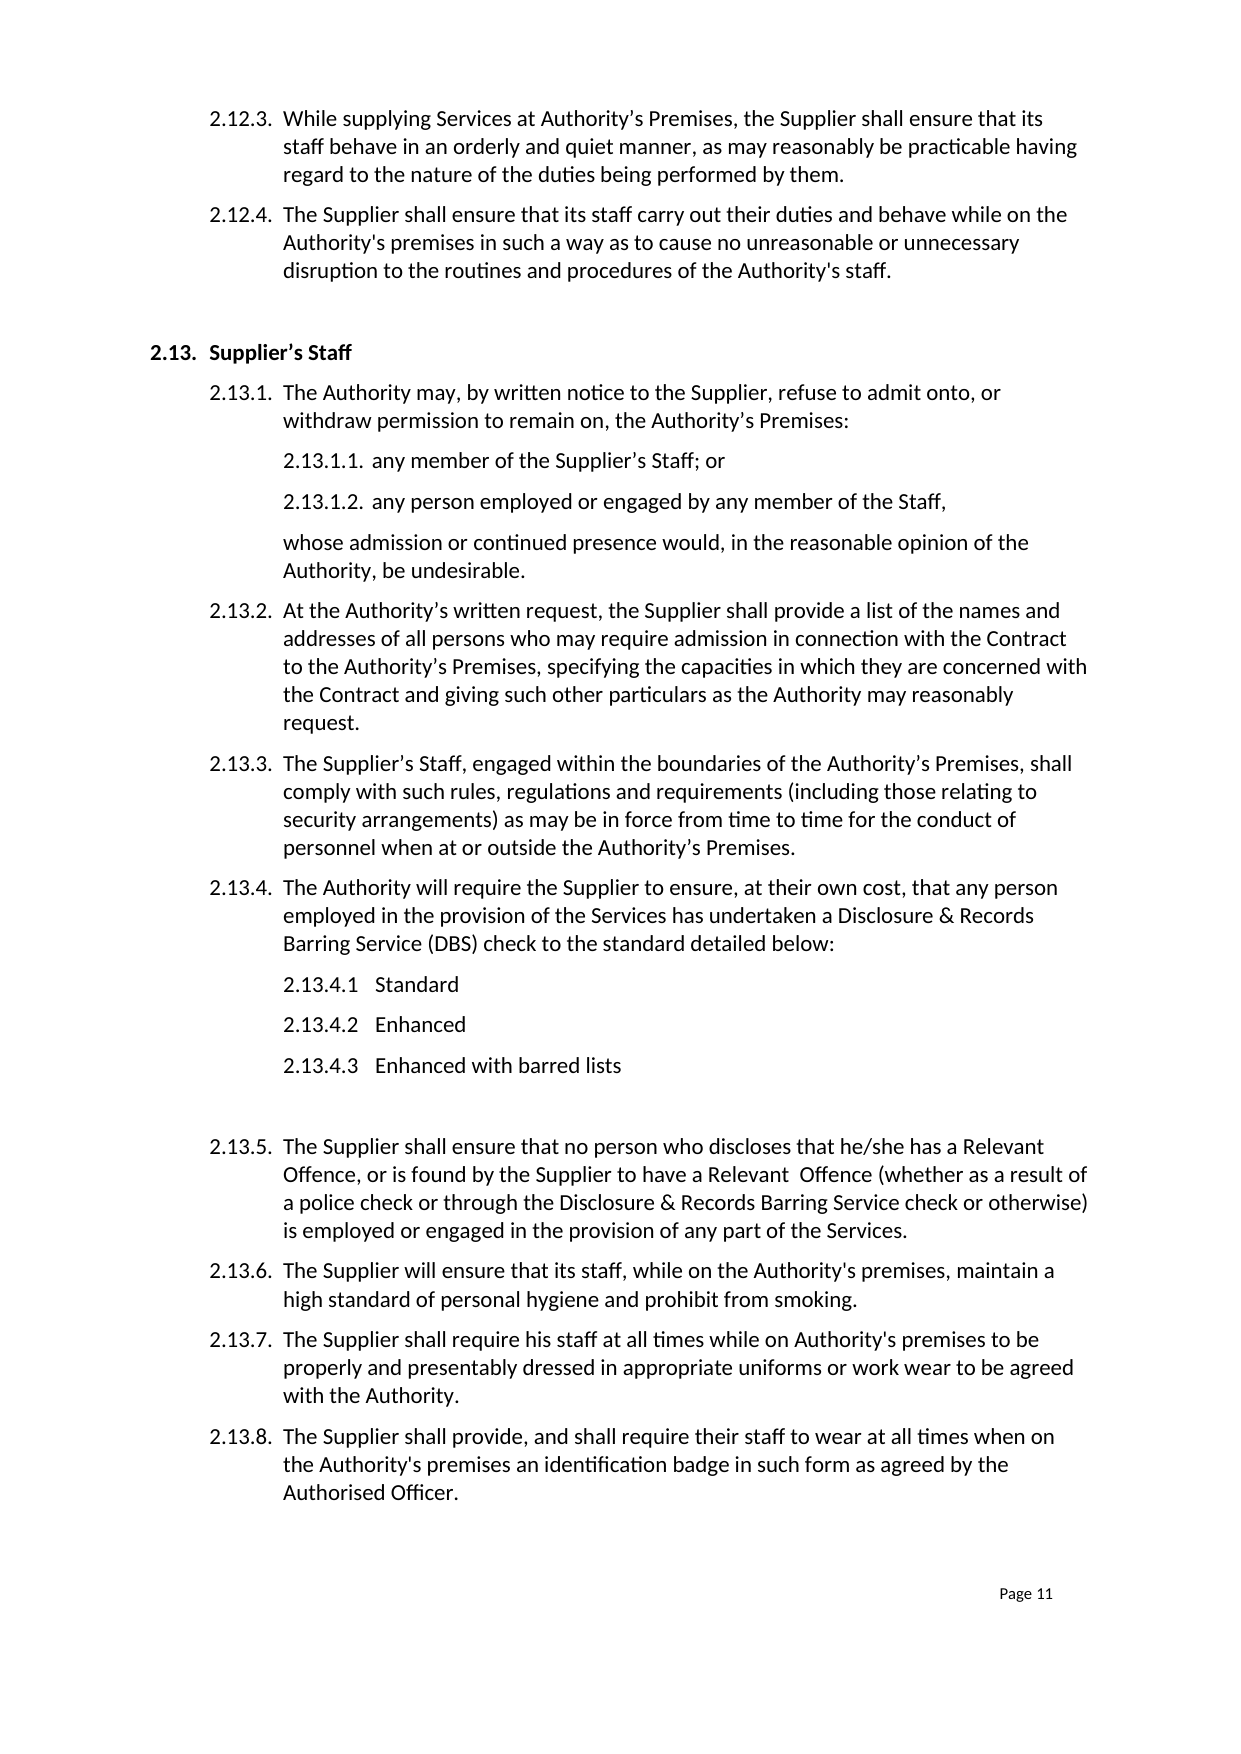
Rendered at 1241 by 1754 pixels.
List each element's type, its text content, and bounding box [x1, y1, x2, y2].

list The Supplier shall provide, and shall require their staff to wear at all times when on the Authority's premises an identification badge in such form as agreed by the Authorised Officer. [209, 1422, 1090, 1506]
list At the Authority’s written request, the Supplier shall provide a list of the names and addresses of all persons who may require admission in connection with the Contract to the Authority’s Premises, specifying the capacities in which they are concerned with the Contract and giving such other particulars as the Authority may reasonably request. [209, 596, 1090, 736]
subtitle Supplier’s Staff [150, 338, 1090, 366]
text whose admission or continued presence would, in the reasonable opinion of the Authority, be undesirable. [283, 528, 1090, 584]
text 2.13.4.2 Enhanced [283, 1011, 1090, 1038]
list any member of the Supplier’s Staff; or [283, 447, 1090, 475]
list The Supplier’s Staff, engaged within the boundaries of the Authority’s Premises, shall comply with such rules, regulations and requirements (including those relating to security arrangements) as may be in force from time to time for the conduct of personnel when at or outside the Authority’s Premises. [209, 749, 1090, 861]
list The Supplier shall require his staff at all times while on Authority's premises to be properly and presentably dressed in appropriate uniforms or work wear to be agreed with the Authority. [209, 1325, 1090, 1409]
list The Supplier shall ensure that no person who discloses that he/she has a Relevant Offence, or is found by the Supplier to have a Relevant Offence (whether as a result of a police check or through the Disclosure & Records Barring Service check or otherwise) is employed or engaged in the provision of any part of the Services. [209, 1132, 1090, 1244]
list While supplying Services at Authority’s Premises, the Supplier shall ensure that its staff behave in an orderly and quiet manner, as may reasonably be practicable having regard to the nature of the duties being performed by them. [209, 104, 1090, 188]
list any person employed or engaged by any member of the Staff, [283, 487, 1090, 515]
text 2.13.4.3 Enhanced with barred lists [283, 1051, 1090, 1079]
list The Authority may, by written notice to the Supplier, refuse to admit onto, or withdraw permission to remain on, the Authority’s Premises: [209, 378, 1090, 434]
list The Supplier shall ensure that its staff carry out their duties and behave while on the Authority's premises in such a way as to cause no unreasonable or unnecessary disruption to the routines and procedures of the Authority's staff. [209, 201, 1090, 284]
list The Supplier will ensure that its staff, while on the Authority's premises, maintain a high standard of personal hygiene and prohibit from smoking. [209, 1257, 1090, 1313]
list The Authority will require the Supplier to ensure, at their own cost, that any person employed in the provision of the Services has undertaken a Disclosure & Records Barring Service (DBS) check to the standard detailed below: [209, 873, 1090, 957]
text 2.13.4.1 Standard [283, 970, 1090, 998]
